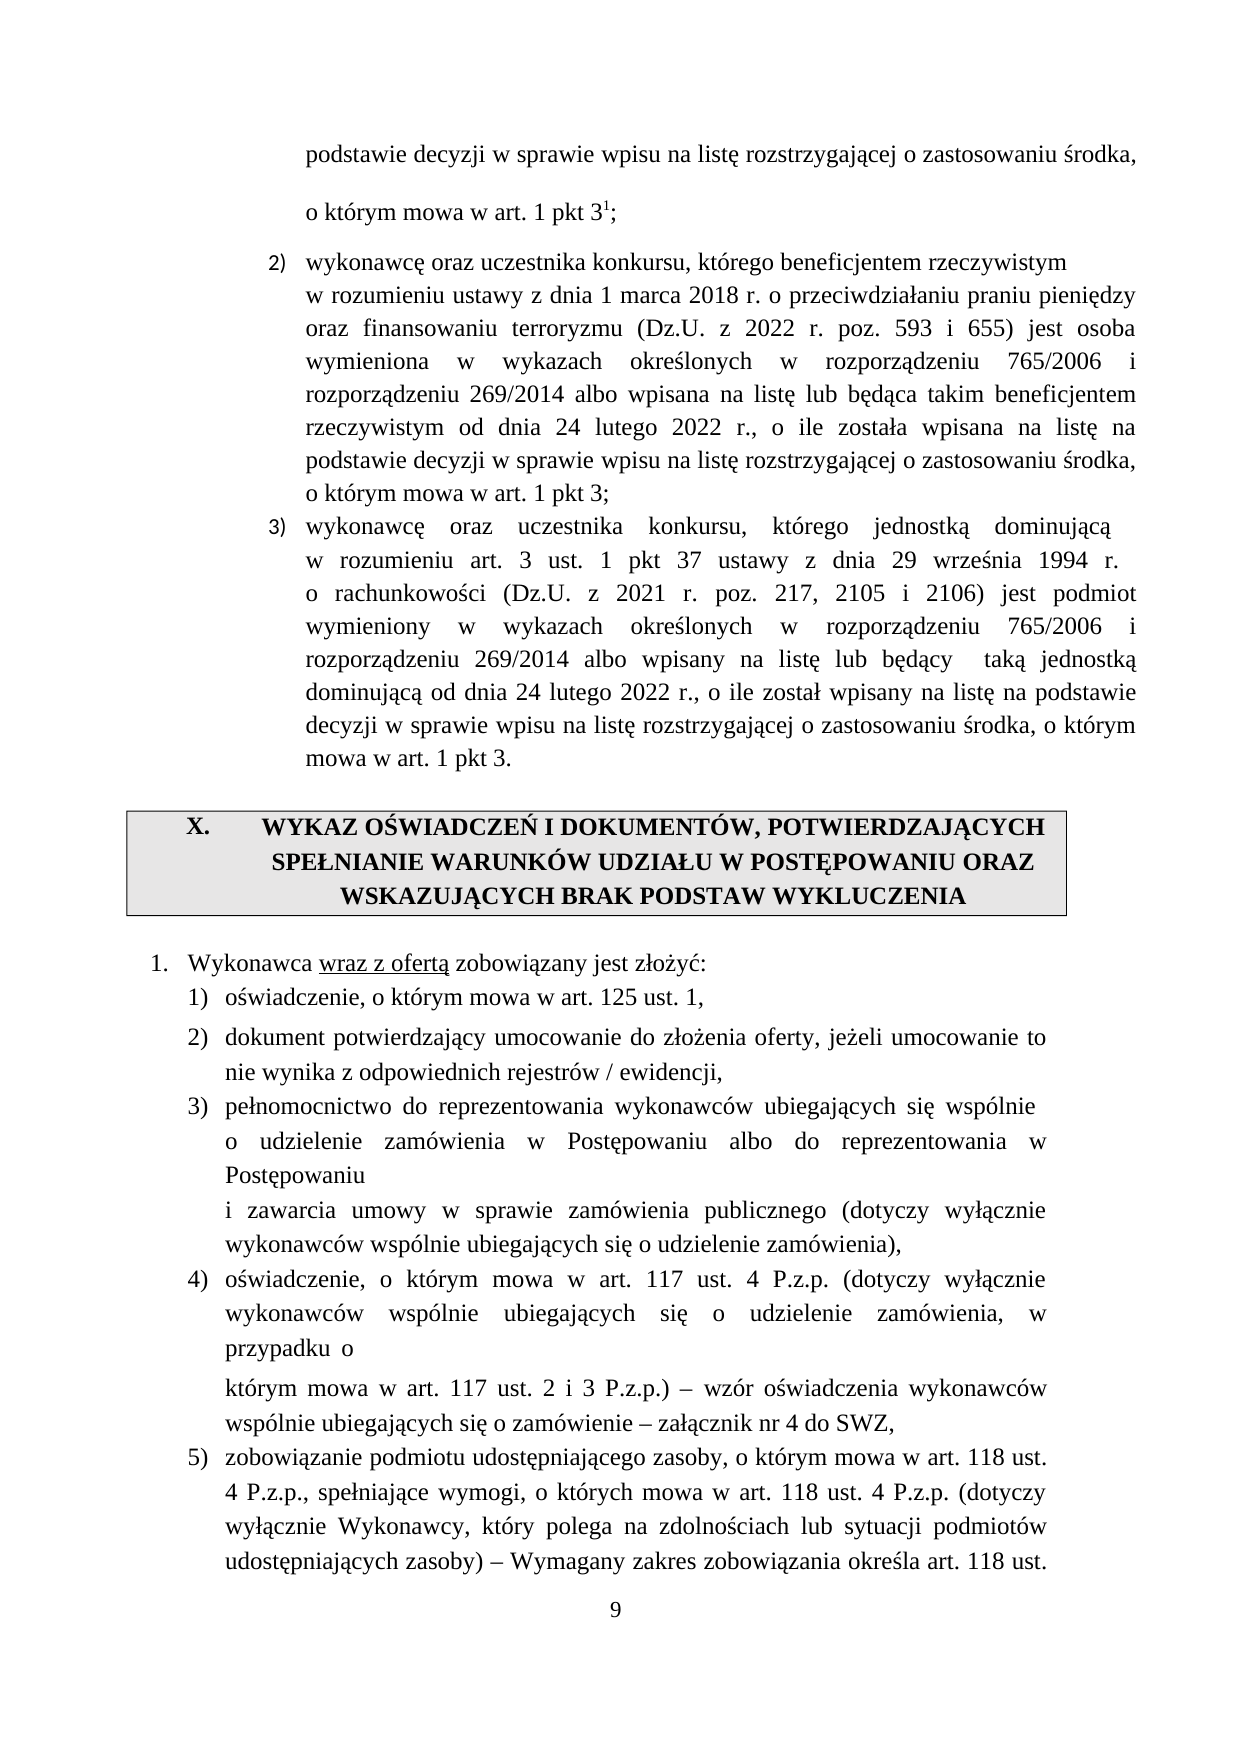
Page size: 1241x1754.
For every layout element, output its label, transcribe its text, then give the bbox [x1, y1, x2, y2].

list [268, 139, 1137, 226]
list wykonawcę oraz uczestnika konkursu, którego jednostką dominującą w rozumieniu art. 3 ust. 1 pkt 37 ustawy z dnia 29 września 1994 r. o rachunkowości (Dz.U. z 2021 r. poz. 217, 2105 i 2106) jest podmiot wymieniony w wykazach określonych w rozporządzeniu 765/2006 i rozporządzeniu 269/2014 albo wpisany na listę lub będący taką jednostką dominującą od dnia 24 lutego 2022 r., o ile został wpisany na listę na podstawie decyzji w sprawie wpisu na listę rozstrzygającej o zastosowaniu środka, o którym mowa w art. 1 pkt 3. [268, 511, 1137, 772]
text którym mowa w art. 117 ust. 2 i 3 P.z.p.) – wzór oświadczenia wykonawców wspólnie ubiegających się o zamówienie – załącznik nr 4 do SWZ, [225, 1373, 1047, 1437]
list wykonawcę oraz uczestnika konkursu, którego beneficjentem rzeczywistym [268, 247, 1137, 276]
list dokument potwierdzający umocowanie do złożenia oferty, jeżeli umocowanie to nie wynika z odpowiednich rejestrów / ewidencji, [187, 1022, 1047, 1086]
list oświadczenie, o którym mowa w art. 125 ust. 1, [187, 982, 1047, 1011]
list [187, 1442, 1048, 1575]
list Wykonawca wraz z ofertą zobowiązany jest złożyć: [150, 948, 1137, 976]
list oświadczenie, o którym mowa w art. 117 ust. 4 P.z.p. (dotyczy wyłącznie wykonawców wspólnie ubiegających się o udzielenie zamówienia, w przypadku o [187, 1264, 1047, 1361]
list pełnomocnictwo do reprezentowania wykonawców ubiegających się wspólnie o udzielenie zamówienia w Postępowaniu albo do reprezentowania w Postępowaniu i zawarcia umowy w sprawie zamówienia publicznego (dotyczy wyłącznie wykonawców wspólnie ubiegających się o udzielenie zamówienia), [187, 1091, 1047, 1258]
text w rozumieniu ustawy z dnia 1 marca 2018 r. o przeciwdziałaniu praniu pieniędzy oraz finansowaniu terroryzmu (Dz.U. z 2022 r. poz. 593 i 655) jest osoba wymieniona w wykazach określonych w rozporządzeniu 765/2006 i rozporządzeniu 269/2014 albo wpisana na listę lub będąca takim beneficjentem rzeczywistym od dnia 24 lutego 2022 r., o ile została wpisana na listę na podstawie decyzji w sprawie wpisu na listę rozstrzygającej o zastosowaniu środka, o którym mowa w art. 1 pkt 3; [305, 280, 1137, 507]
